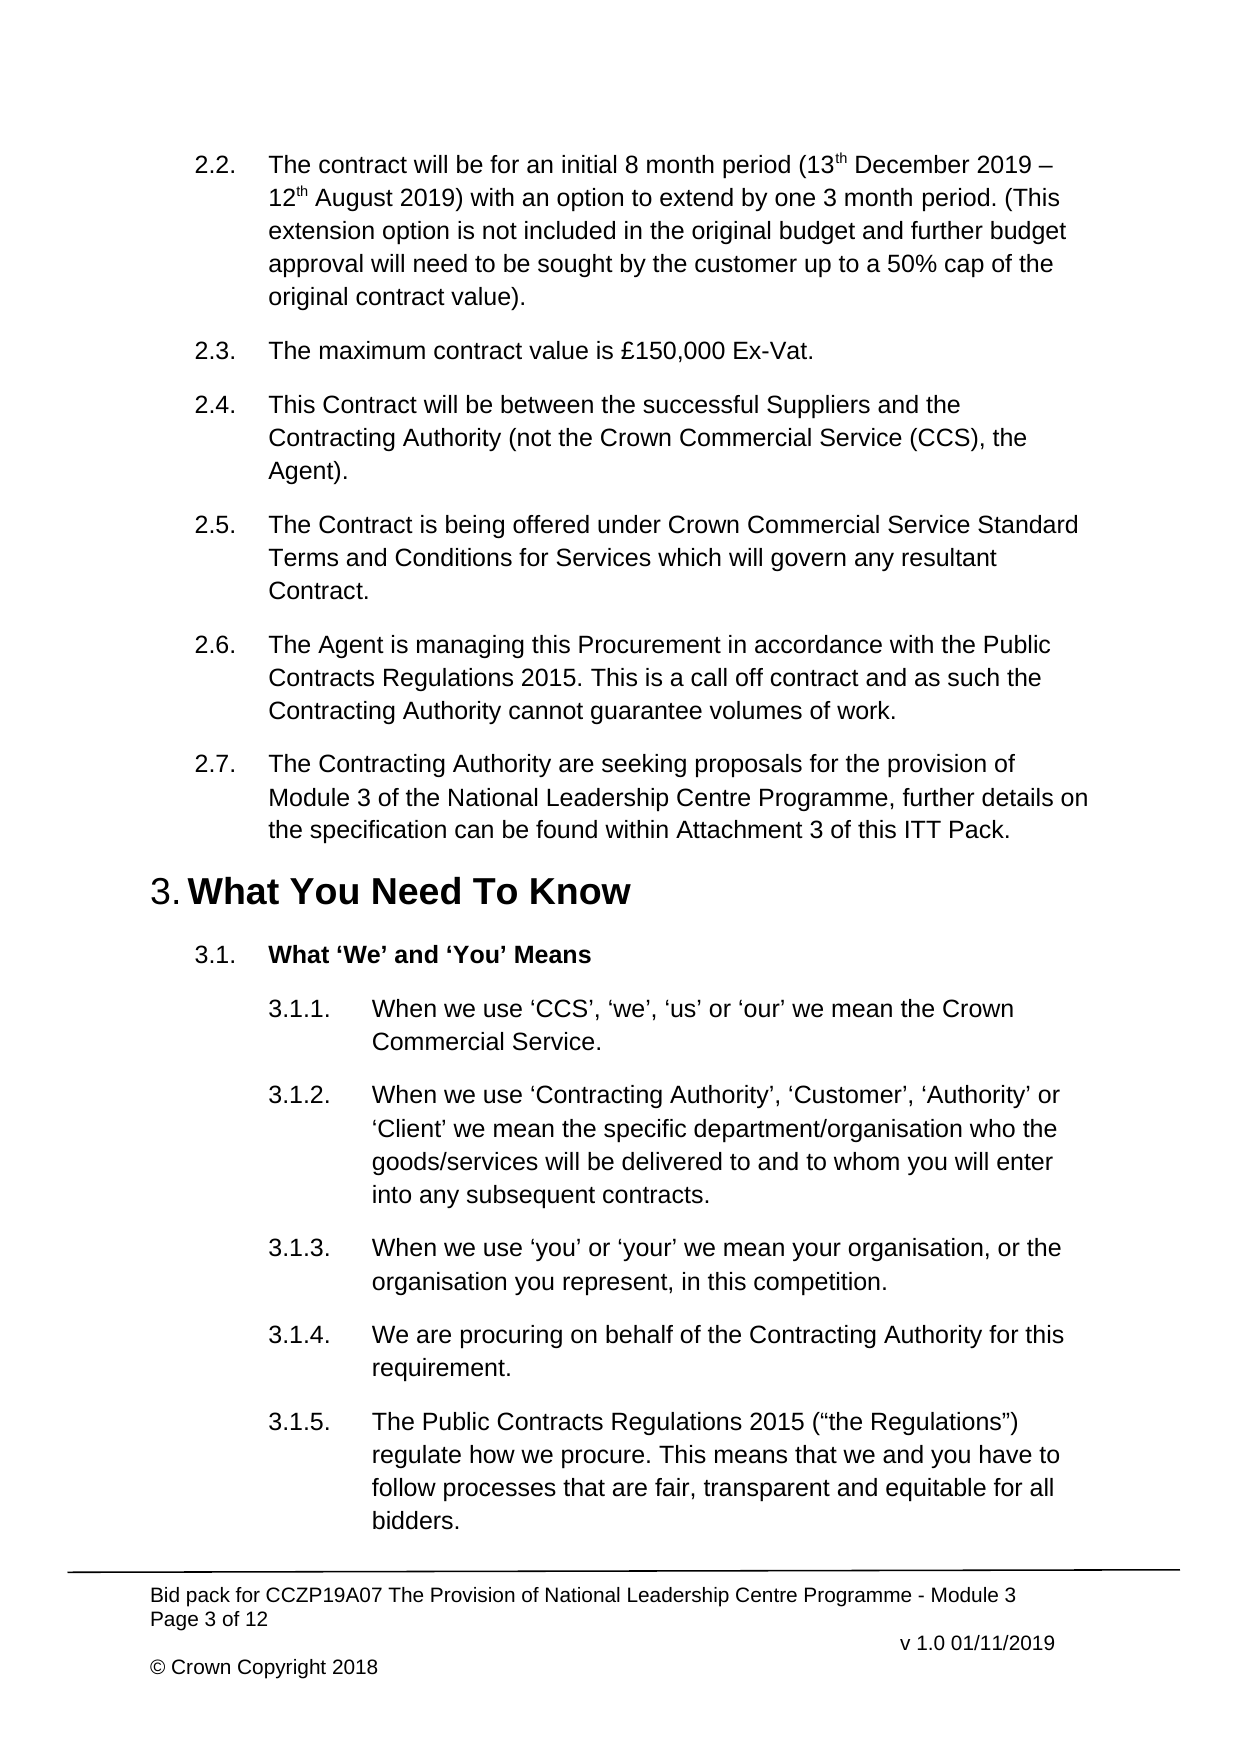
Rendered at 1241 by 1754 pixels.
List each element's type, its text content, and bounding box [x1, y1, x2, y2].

subtitle What ‘We’ and ‘You’ Means [194, 940, 1090, 968]
subtitle When we use ‘you’ or ‘your’ we mean your organisation, or the organisation you represent, in this competition. [268, 1233, 1090, 1295]
subtitle This Contract will be between the successful Suppliers and the Contracting Authority (not the Crown Commercial Service (CCS), the Agent). [194, 390, 1090, 484]
subtitle The Agent is managing this Procurement in accordance with the Public Contracts Regulations 2015. This is a call off contract and as such the Contracting Authority cannot guarantee volumes of work. [194, 629, 1090, 724]
subtitle We are procuring on behalf of the Contracting Authority for this requirement. [268, 1320, 1090, 1382]
subtitle The Contract is being offered under Crown Commercial Service Standard Terms and Conditions for Services which will govern any resultant Contract. [194, 510, 1090, 604]
subtitle What You Need To Know [150, 869, 1090, 912]
subtitle The Contracting Authority are seeking proposals for the provision of Module 3 of the National Leadership Centre Programme, further details on the specification can be found within Attachment 3 of this ITT Pack. [194, 749, 1090, 844]
subtitle The maximum contract value is £150,000 Ex-Vat. [194, 336, 1090, 365]
subtitle When we use ‘CCS’, ‘we’, ‘us’ or ‘our’ we mean the Crown Commercial Service. [268, 994, 1090, 1055]
subtitle When we use ‘Contracting Authority’, ‘Customer’, ‘Authority’ or ‘Client’ we mean the specific department/organisation who the goods/services will be delivered to and to whom you will enter into any subsequent contracts. [268, 1081, 1090, 1208]
subtitle The contract will be for an initial 8 month period (13th December 2019 – 12th August 2019) with an option to extend by one 3 month period. (This extension option is not included in the original budget and further budget approval will need to be sought by the customer up to a 50% cap of the original contract value). [194, 150, 1090, 311]
subtitle The Public Contracts Regulations 2015 (“the Regulations”) regulate how we procure. This means that we and you have to follow processes that are fair, transparent and equitable for all bidders. [268, 1407, 1090, 1535]
